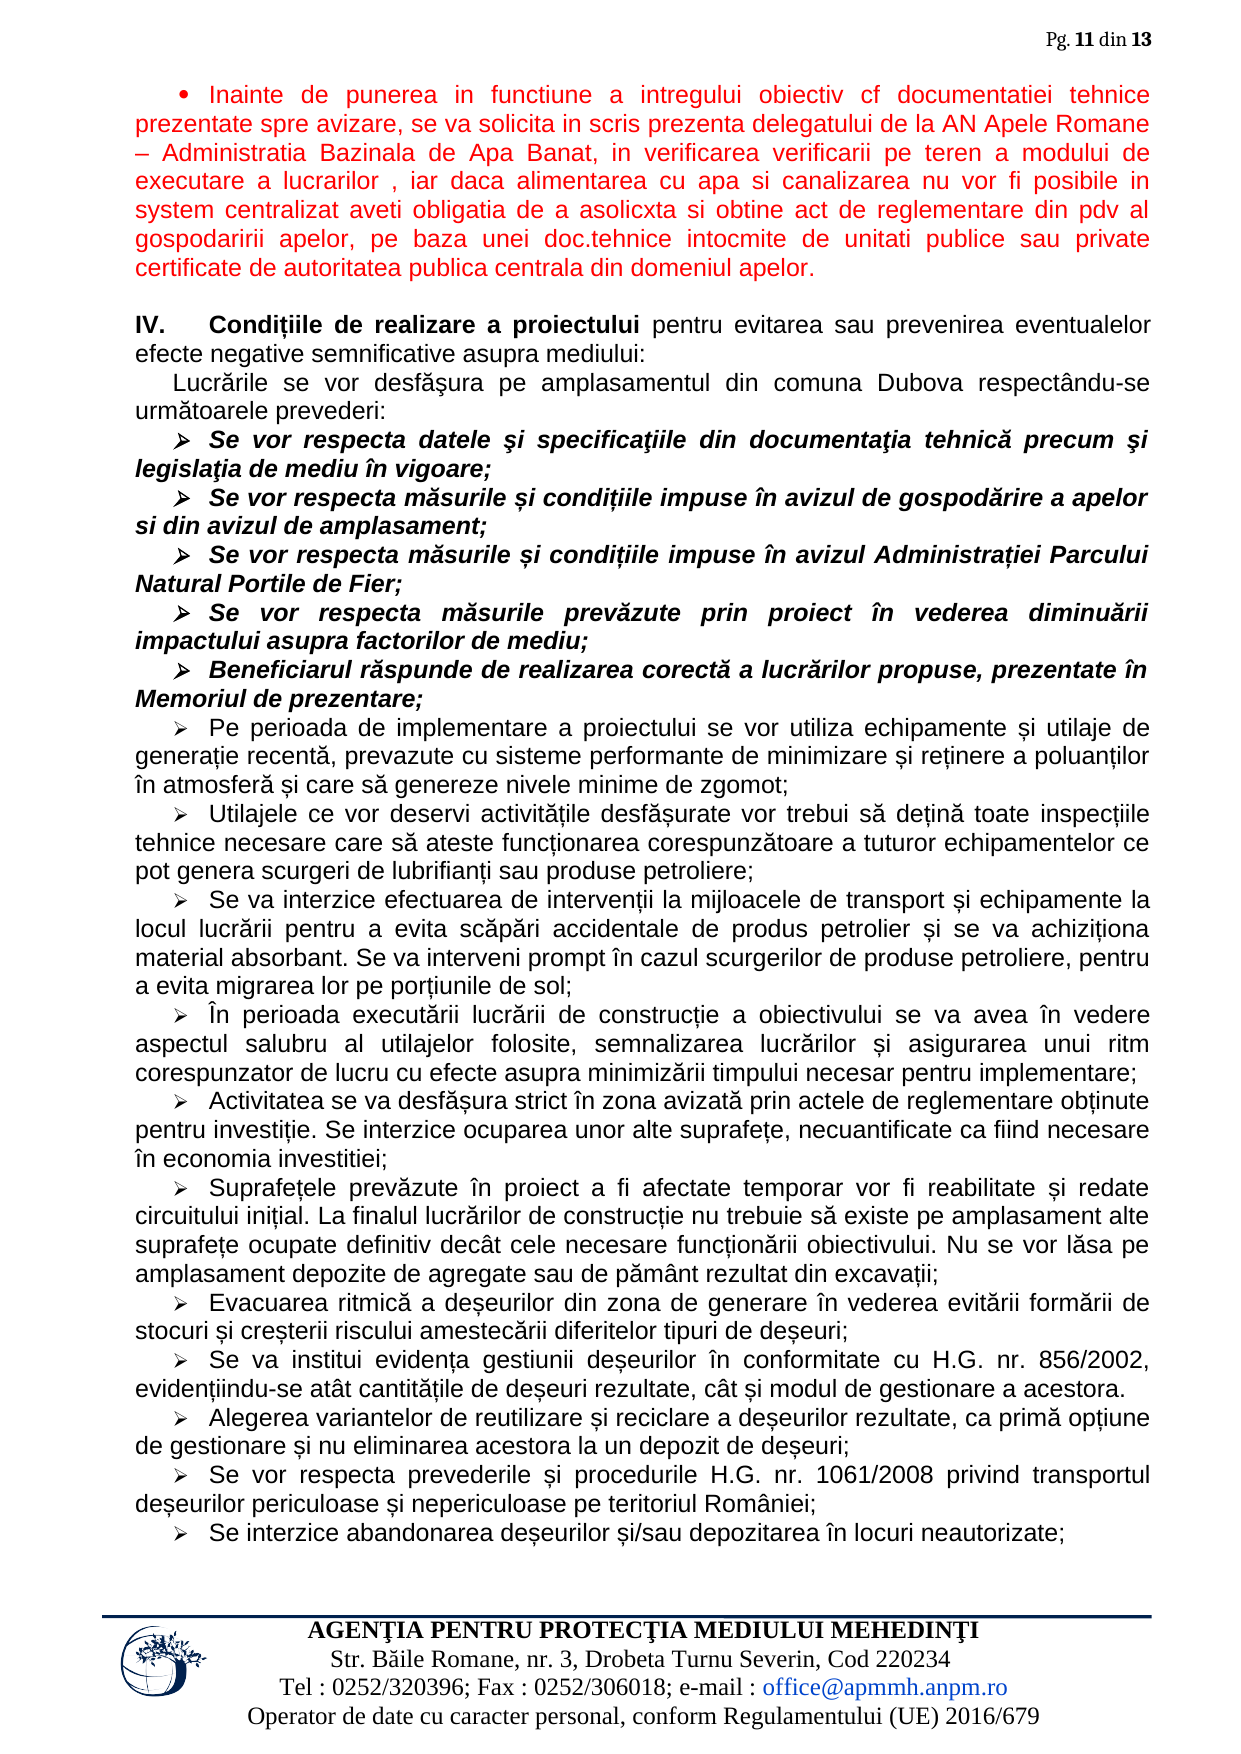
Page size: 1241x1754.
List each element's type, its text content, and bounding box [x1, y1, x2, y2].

list În perioada executării lucrării de construcție a obiectivului se va avea în vedere aspectul salubru al utilajelor folosite, semnalizarea lucrărilor și asigurarea unui ritm corespunzator de lucru cu efecte asupra minimizării timpului necesar pentru implementare; [135, 1000, 1152, 1086]
list Alegerea variantelor de reutilizare și reciclare a deșeurilor rezultate, ca primă opțiune de gestionare și nu eliminarea acestora la un depozit de deșeuri; [135, 1403, 1152, 1460]
list Condițiile de realizare a proiectului pentru evitarea sau prevenirea eventualelor efecte negative semnificative asupra mediului: [135, 310, 1152, 368]
list Se va interzice efectuarea de intervenții la mijloacele de transport și echipamente la locul lucrării pentru a evita scăpări accidentale de produs petrolier și se va achiziționa material absorbant. Se va interveni prompt în cazul scurgerilor de produse petroliere, pentru a evita migrarea lor pe porțiunile de sol; [135, 885, 1152, 1000]
list Evacuarea ritmică a deșeurilor din zona de generare în vederea evitării formării de stocuri și creșterii riscului amestecării diferitelor tipuri de deșeuri; [135, 1288, 1152, 1345]
list Se vor respecta măsurile și condițiile impuse în avizul Administrației Parcului Natural Portile de Fier; [135, 540, 1152, 598]
list Se vor respecta prevederile și procedurile H.G. nr. 1061/2008 privind transportul deșeurilor periculoase și nepericuloase pe teritoriul României; [135, 1460, 1152, 1518]
list Se vor respecta măsurile prevăzute prin proiect în vederea diminuării impactului asupra factorilor de mediu; [135, 598, 1152, 655]
list Se interzice abandonarea deșeurilor și/sau depozitarea în locuri neautorizate; [135, 1518, 1152, 1546]
list Beneficiarul răspunde de realizarea corectă a lucrărilor propuse, prezentate în Memoriul de prezentare; [135, 655, 1152, 713]
list Suprafețele prevăzute în proiect a fi afectate temporar vor fi reabilitate și redate circuitului inițial. La finalul lucrărilor de construcție nu trebuie să existe pe amplasament alte suprafețe ocupate definitiv decât cele necesare funcționării obiectivului. Nu se vor lăsa pe amplasament depozite de agregate sau de pământ rezultat din excavații; [135, 1173, 1152, 1288]
list Pe perioada de implementare a proiectului se vor utiliza echipamente și utilaje de generație recentă, prevazute cu sisteme performante de minimizare și reținere a poluanților în atmosferă și care să genereze nivele minime de zgomot; [135, 713, 1152, 799]
list Se va institui evidența gestiunii deșeurilor în conformitate cu H.G. nr. 856/2002, evidențiindu-se atât cantitățile de deșeuri rezultate, cât și modul de gestionare a acestora. [135, 1345, 1152, 1403]
list Se vor respecta măsurile și condițiile impuse în avizul de gospodărire a apelor si din avizul de amplasament; [135, 483, 1152, 540]
list Utilajele ce vor deservi activitățile desfășurate vor trebui să dețină toate inspecțiile tehnice necesare care să ateste funcționarea corespunzătoare a tuturor echipamentelor ce pot genera scurgeri de lubrifianți sau produse petroliere; [135, 799, 1152, 885]
list Se vor respecta datele şi specificaţiile din documentaţia tehnică precum şi legislaţia de mediu în vigoare; [135, 425, 1152, 483]
list Activitatea se va desfășura strict în zona avizată prin actele de reglementare obținute pentru investiție. Se interzice ocuparea unor alte suprafețe, necuantificate ca fiind necesare în economia investitiei; [135, 1086, 1152, 1173]
text Lucrările se vor desfăşura pe amplasamentul din comuna Dubova respectându-se următoarele prevederi: [135, 368, 1152, 425]
list Inainte de punerea in functiune a intregului obiectiv cf documentatiei tehnice prezentate spre avizare, se va solicita in scris prezenta delegatului de la AN Apele Romane – Administratia Bazinala de Apa Banat, in verificarea verificarii pe teren a modului de executare a lucrarilor , iar daca alimentarea cu apa si canalizarea nu vor fi posibile in system centralizat aveti obligatia de a asolicxta si obtine act de reglementare din pdv al gospodaririi apelor, pe baza unei doc.tehnice intocmite de unitati publice sau private certificate de autoritatea publica centrala din domeniul apelor. [135, 80, 1152, 281]
